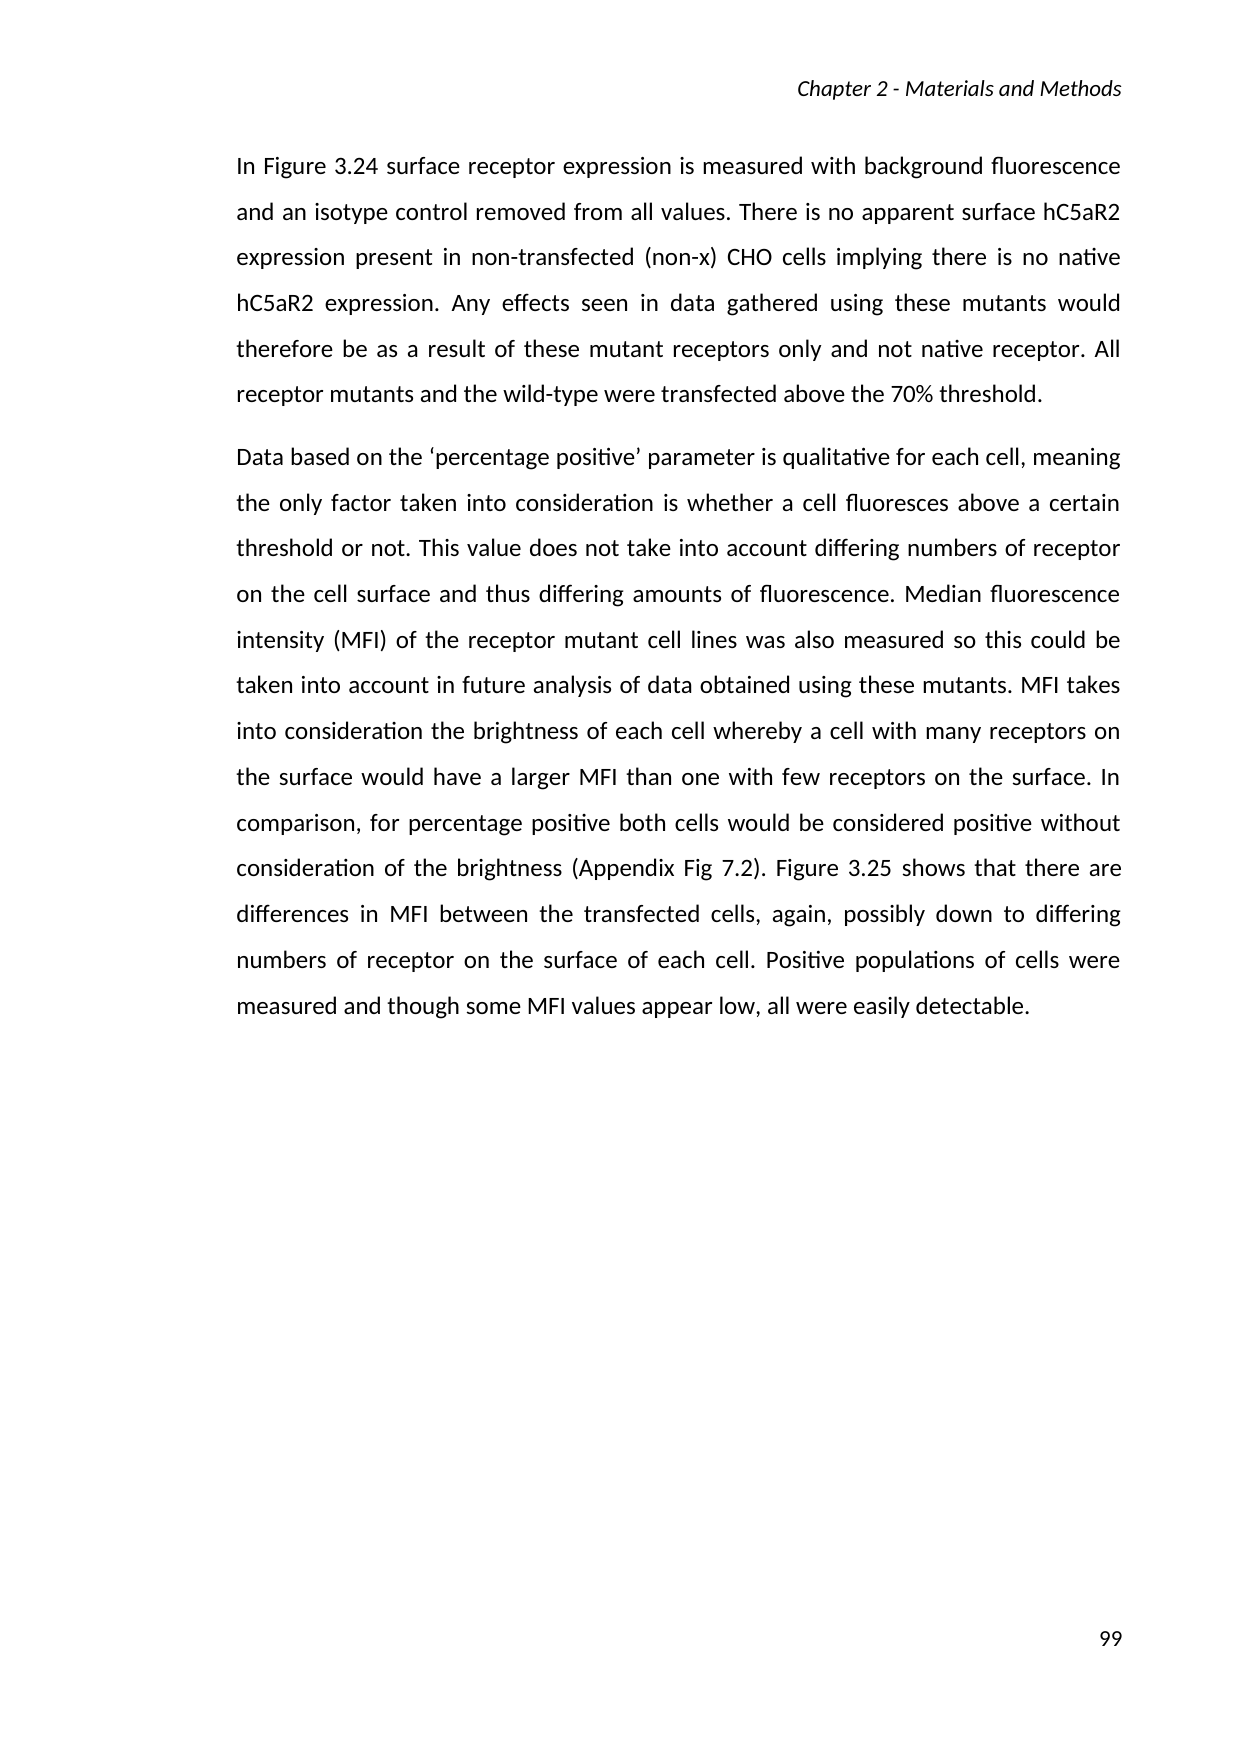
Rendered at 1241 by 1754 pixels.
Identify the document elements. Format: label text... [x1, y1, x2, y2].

text In Figure 3.24 surface receptor expression is measured with background fluorescence and an isotype control removed from all values. There is no apparent surface hC5aR2 expression present in non-transfected (non-x) CHO cells implying there is no native hC5aR2 expression. Any effects seen in data gathered using these mutants would therefore be as a result of these mutant receptors only and not native receptor. All receptor mutants and the wild-type were transfected above the 70% threshold. [236, 150, 1122, 409]
text Data based on the ‘percentage positive’ parameter is qualitative for each cell, meaning the only factor taken into consideration is whether a cell fluoresces above a certain threshold or not. This value does not take into account differing numbers of receptor on the cell surface and thus differing amounts of fluorescence. Median fluorescence intensity (MFI) of the receptor mutant cell lines was also measured so this could be taken into account in future analysis of data obtained using these mutants. MFI takes into consideration the brightness of each cell whereby a cell with many receptors on the surface would have a larger MFI than one with few receptors on the surface. In comparison, for percentage positive both cells would be considered positive without consideration of the brightness (Appendix Fig 7.2). Figure 3.25 shows that there are differences in MFI between the transfected cells, again, possibly down to differing numbers of receptor on the surface of each cell. Positive populations of cells were measured and though some MFI values appear low, all were easily detectable. [236, 441, 1122, 1020]
